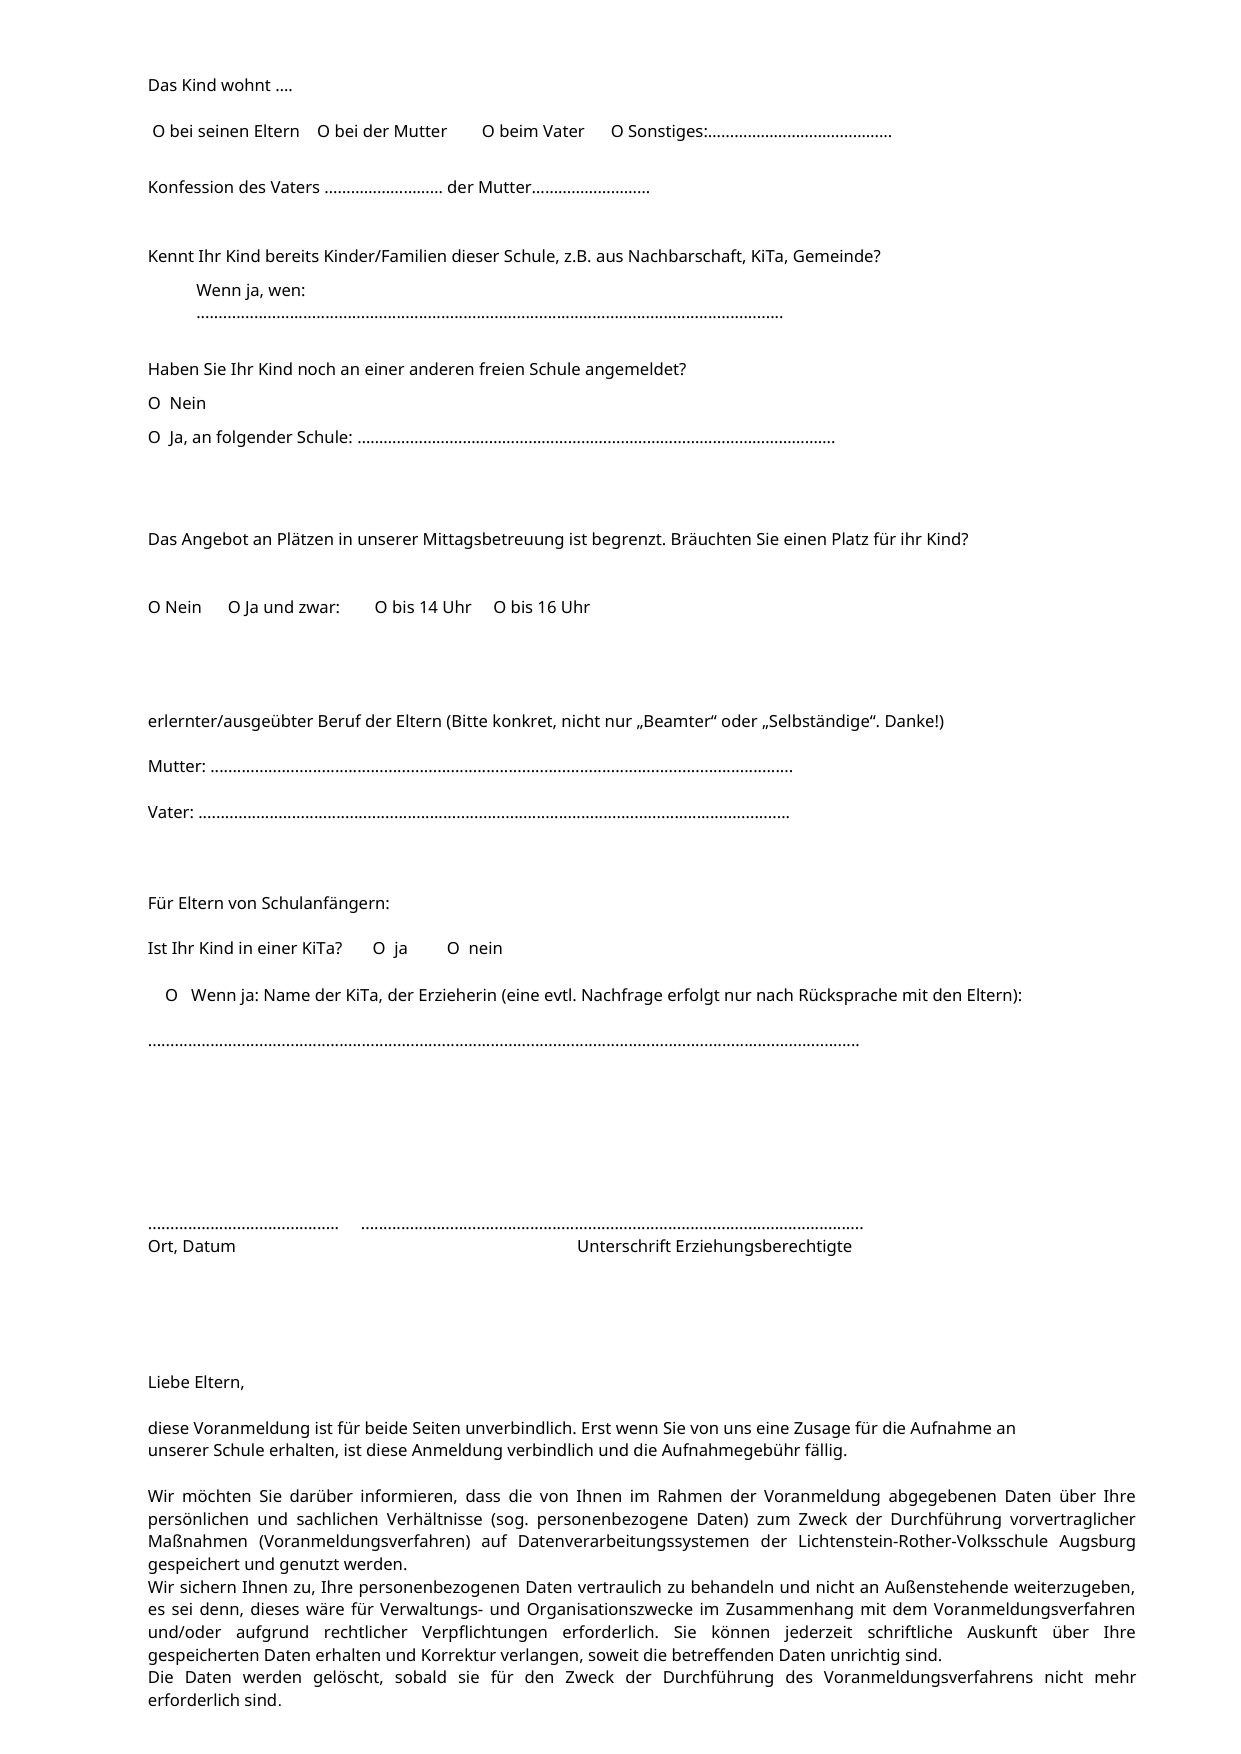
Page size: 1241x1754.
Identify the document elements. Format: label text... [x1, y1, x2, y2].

text Ist Ihr Kind in einer KiTa? O ja O nein [148, 937, 1137, 959]
text Kennt Ihr Kind bereits Kinder/Familien dieser Schule, z.B. aus Nachbarschaft, KiTa, Gemeinde? [148, 244, 1137, 267]
text unserer Schule erhalten, ist diese Anmeldung verbindlich und die Aufnahmegebühr fällig. [148, 1439, 1137, 1462]
text Wir sichern Ihnen zu, Ihre personenbezogenen Daten vertraulich zu behandeln und nicht an Außenstehende weiterzugeben, es sei denn, dieses wäre für Verwaltungs- und Organisationszwecke im Zusammenhang mit dem Voranmeldungsverfahren und/oder aufgrund rechtlicher Verpflichtungen erforderlich. Sie können jederzeit schriftliche Auskunft über Ihre gespeicherten Daten erhalten und Korrektur verlangen, soweit die betreffenden Daten unrichtig sind. [148, 1575, 1137, 1666]
text Mutter: ................................................................................................................................... [148, 755, 1137, 778]
text Wenn ja, wen: [196, 278, 1137, 301]
text Das Kind wohnt …. [148, 74, 1137, 97]
text O Nein [148, 392, 1137, 414]
text Ort, Datum Unterschrift Erziehungsberechtigte [148, 1235, 1137, 1257]
text ........................................... ................................................................................................................. [148, 1212, 1137, 1235]
text Konfession des Vaters ……………………… der Mutter……………………… [148, 176, 1137, 199]
text ................................................................................................................................................................ [148, 1029, 1137, 1076]
text Wir möchten Sie darüber informieren, dass die von Ihnen im Rahmen der Voranmeldung abgegebenen Daten über Ihre persönlichen und sachlichen Verhältnisse (sog. personenbezogene Daten) zum Zweck der Durchführung vorvertraglicher Maßnahmen (Voranmeldungsverfahren) auf Datenverarbeitungssystemen der Lichtenstein-Rother-Volksschule Augsburg gespeichert und genutzt werden. [148, 1484, 1137, 1575]
text Liebe Eltern, [148, 1371, 1137, 1394]
text Vater: ..................................................................................................................................... [148, 801, 1137, 823]
text diese Voranmeldung ist für beide Seiten unverbindlich. Erst wenn Sie von uns eine Zusage für die Aufnahme an [148, 1416, 1137, 1439]
text .................................................................................................................................... [196, 301, 1137, 324]
text O Nein O Ja und zwar: O bis 14 Uhr O bis 16 Uhr [148, 596, 1137, 619]
text O Ja, an folgender Schule: ………………………………………………………………………………………………. [148, 426, 1137, 448]
text Das Angebot an Plätzen in unserer Mittagsbetreuung ist begrenzt. Bräuchten Sie einen Platz für ihr Kind? [148, 528, 1137, 551]
text Für Eltern von Schulanfängern: [148, 891, 1137, 914]
text Haben Sie Ihr Kind noch an einer anderen freien Schule angemeldet? [148, 358, 1137, 380]
text O bei seinen Eltern O bei der Mutter O beim Vater O Sonstiges:…………………………………… [148, 119, 1137, 142]
text Die Daten werden gelöscht, sobald sie für den Zweck der Durchführung des Voranmeldungsverfahrens nicht mehr erforderlich sind. [148, 1666, 1137, 1712]
text O Wenn ja: Name der KiTa, der Erzieherin (eine evtl. Nachfrage erfolgt nur nach Rücksprache mit den Eltern): [148, 983, 1137, 1006]
text erlernter/ausgeübter Beruf der Eltern (Bitte konkret, nicht nur „Beamter“ oder „Selbständige“. Danke!) [148, 710, 1137, 732]
